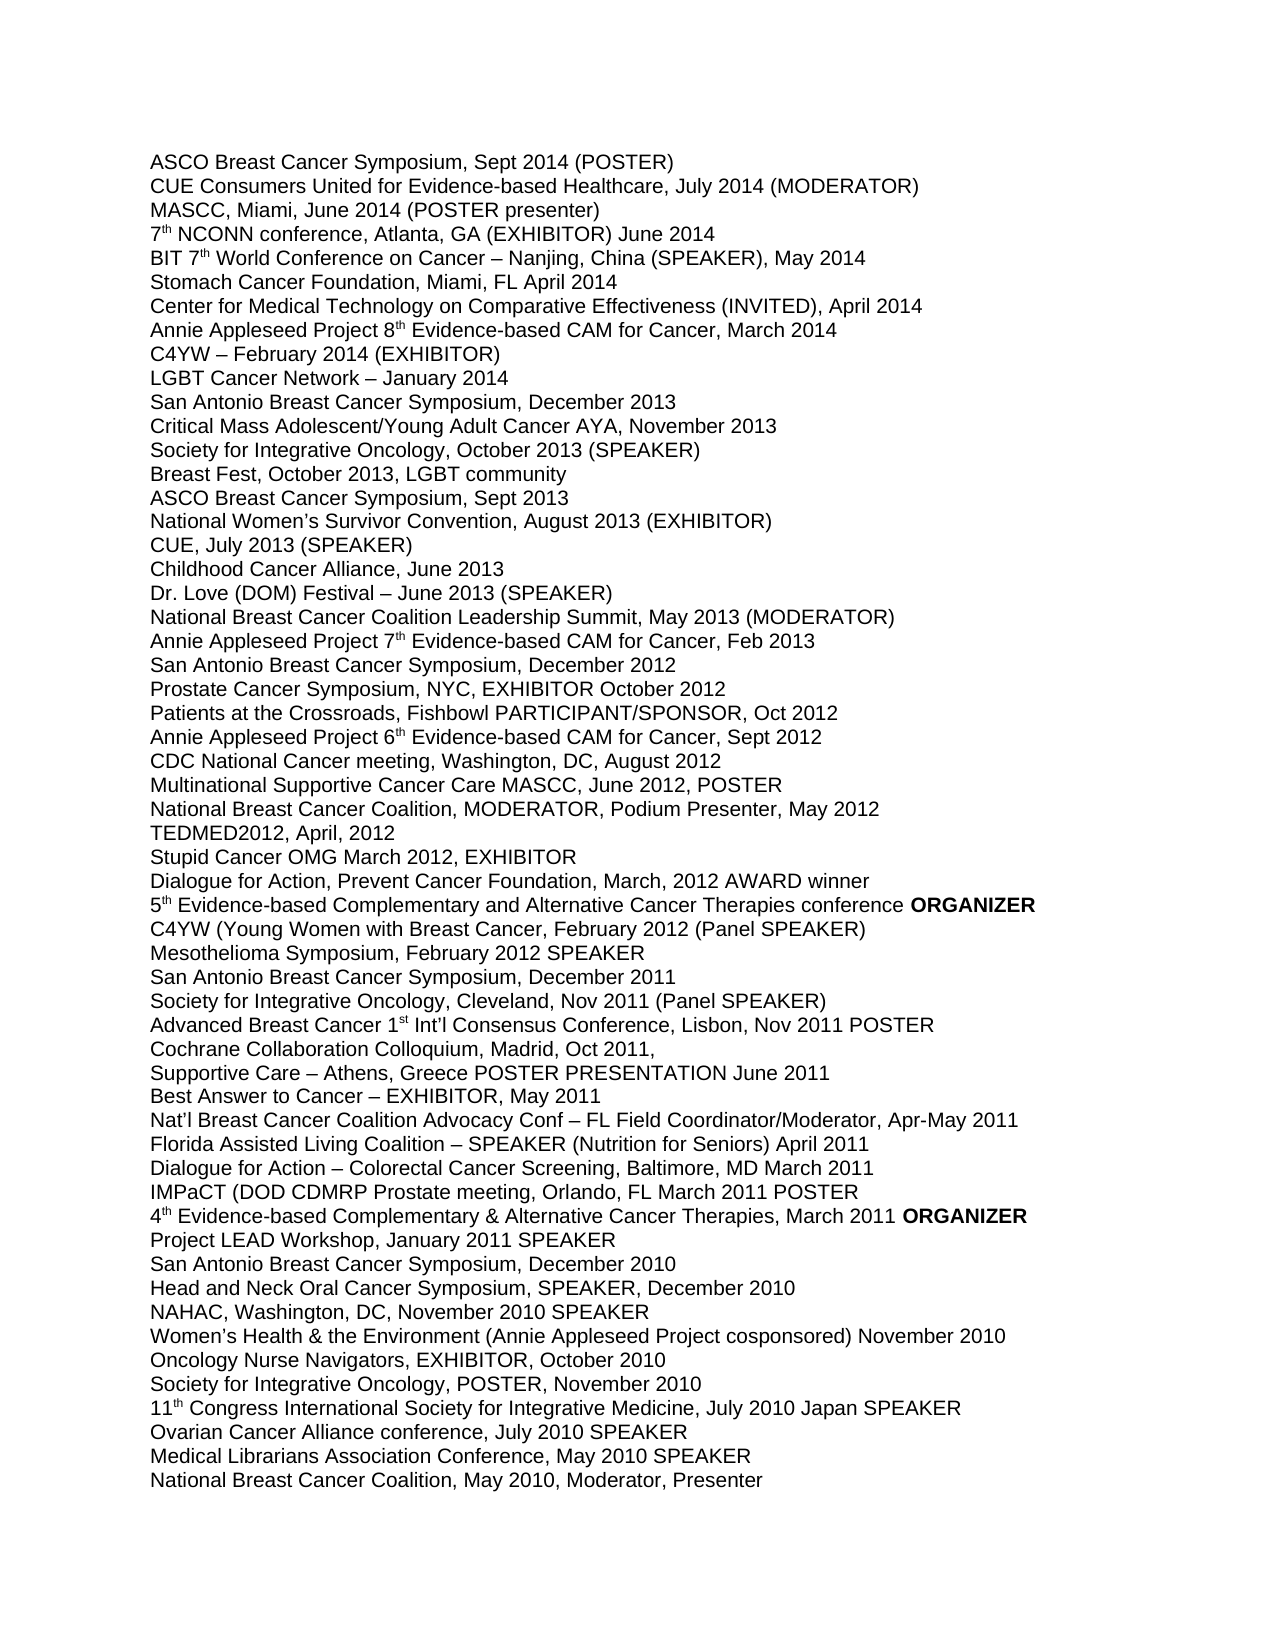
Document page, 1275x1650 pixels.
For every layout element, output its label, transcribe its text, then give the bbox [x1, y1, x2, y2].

text TEDMED2012, April, 2012 [150, 821, 1125, 845]
text CUE, July 2013 (SPEAKER) [150, 533, 1125, 557]
text Critical Mass Adolescent/Young Adult Cancer AYA, November 2013 [150, 413, 1125, 437]
text San Antonio Breast Cancer Symposium, December 2012 [150, 653, 1125, 677]
text Medical Librarians Association Conference, May 2010 SPEAKER [150, 1444, 1125, 1468]
text Annie Appleseed Project 8th Evidence-based CAM for Cancer, March 2014 [150, 318, 1125, 342]
text 11th Congress International Society for Integrative Medicine, July 2010 Japan SPEAKER [150, 1396, 1125, 1420]
text Prostate Cancer Symposium, NYC, EXHIBITOR October 2012 [150, 677, 1125, 701]
text Breast Fest, October 2013, LGBT community [150, 461, 1125, 485]
text Advanced Breast Cancer 1st Int’l Consensus Conference, Lisbon, Nov 2011 POSTER [150, 1012, 1125, 1036]
text Project LEAD Workshop, January 2011 SPEAKER [150, 1228, 1125, 1252]
text San Antonio Breast Cancer Symposium, December 2013 [150, 389, 1125, 413]
text Cochrane Collaboration Colloquium, Madrid, Oct 2011, [150, 1036, 1125, 1060]
text National Women’s Survivor Convention, August 2013 (EXHIBITOR) [150, 509, 1125, 533]
text C4YW (Young Women with Breast Cancer, February 2012 (Panel SPEAKER) [150, 917, 1125, 941]
text Best Answer to Cancer – EXHIBITOR, May 2011 [150, 1084, 1125, 1108]
text CDC National Cancer meeting, Washington, DC, August 2012 [150, 749, 1125, 773]
text ASCO Breast Cancer Symposium, Sept 2013 [150, 485, 1125, 509]
text ASCO Breast Cancer Symposium, Sept 2014 (POSTER) [150, 150, 1125, 174]
text Patients at the Crossroads, Fishbowl PARTICIPANT/SPONSOR, Oct 2012 [150, 701, 1125, 725]
text Ovarian Cancer Alliance conference, July 2010 SPEAKER [150, 1420, 1125, 1444]
text Annie Appleseed Project 6th Evidence-based CAM for Cancer, Sept 2012 [150, 725, 1125, 749]
text Nat’l Breast Cancer Coalition Advocacy Conf – FL Field Coordinator/Moderator, Apr-May 2011 [150, 1108, 1125, 1132]
text Supportive Care – Athens, Greece POSTER PRESENTATION June 2011 [150, 1060, 1125, 1084]
text 7th NCONN conference, Atlanta, GA (EXHIBITOR) June 2014 [150, 222, 1125, 246]
text Mesothelioma Symposium, February 2012 SPEAKER [150, 941, 1125, 964]
text Head and Neck Oral Cancer Symposium, SPEAKER, December 2010 [150, 1276, 1125, 1300]
text Annie Appleseed Project 7th Evidence-based CAM for Cancer, Feb 2013 [150, 629, 1125, 653]
text Stomach Cancer Foundation, Miami, FL April 2014 [150, 270, 1125, 294]
text Dialogue for Action, Prevent Cancer Foundation, March, 2012 AWARD winner [150, 869, 1125, 893]
text Childhood Cancer Alliance, June 2013 [150, 557, 1125, 581]
text National Breast Cancer Coalition, MODERATOR, Podium Presenter, May 2012 [150, 797, 1125, 821]
text Women’s Health & the Environment (Annie Appleseed Project cosponsored) November 2010 [150, 1324, 1125, 1348]
text BIT 7th World Conference on Cancer – Nanjing, China (SPEAKER), May 2014 [150, 246, 1125, 270]
text Dr. Love (DOM) Festival – June 2013 (SPEAKER) [150, 581, 1125, 605]
text Society for Integrative Oncology, POSTER, November 2010 [150, 1372, 1125, 1396]
text IMPaCT (DOD CDMRP Prostate meeting, Orlando, FL March 2011 POSTER [150, 1180, 1125, 1204]
text San Antonio Breast Cancer Symposium, December 2011 [150, 964, 1125, 988]
text Society for Integrative Oncology, October 2013 (SPEAKER) [150, 437, 1125, 461]
text Florida Assisted Living Coalition – SPEAKER (Nutrition for Seniors) April 2011 [150, 1132, 1125, 1156]
text C4YW – February 2014 (EXHIBITOR) [150, 342, 1125, 366]
text CUE Consumers United for Evidence-based Healthcare, July 2014 (MODERATOR) [150, 174, 1125, 198]
text 4th Evidence-based Complementary & Alternative Cancer Therapies, March 2011 ORGANIZER [150, 1204, 1125, 1228]
text National Breast Cancer Coalition Leadership Summit, May 2013 (MODERATOR) [150, 605, 1125, 629]
text Center for Medical Technology on Comparative Effectiveness (INVITED), April 2014 [150, 294, 1125, 318]
text LGBT Cancer Network – January 2014 [150, 366, 1125, 389]
text Society for Integrative Oncology, Cleveland, Nov 2011 (Panel SPEAKER) [150, 988, 1125, 1012]
text 5th Evidence-based Complementary and Alternative Cancer Therapies conference ORGANIZER [150, 893, 1125, 917]
text Stupid Cancer OMG March 2012, EXHIBITOR [150, 845, 1125, 869]
text San Antonio Breast Cancer Symposium, December 2010 [150, 1252, 1125, 1276]
text Multinational Supportive Cancer Care MASCC, June 2012, POSTER [150, 773, 1125, 797]
text Dialogue for Action – Colorectal Cancer Screening, Baltimore, MD March 2011 [150, 1156, 1125, 1180]
text Oncology Nurse Navigators, EXHIBITOR, October 2010 [150, 1348, 1125, 1372]
text NAHAC, Washington, DC, November 2010 SPEAKER [150, 1300, 1125, 1324]
text MASCC, Miami, June 2014 (POSTER presenter) [150, 198, 1125, 222]
text National Breast Cancer Coalition, May 2010, Moderator, Presenter [150, 1468, 1125, 1492]
